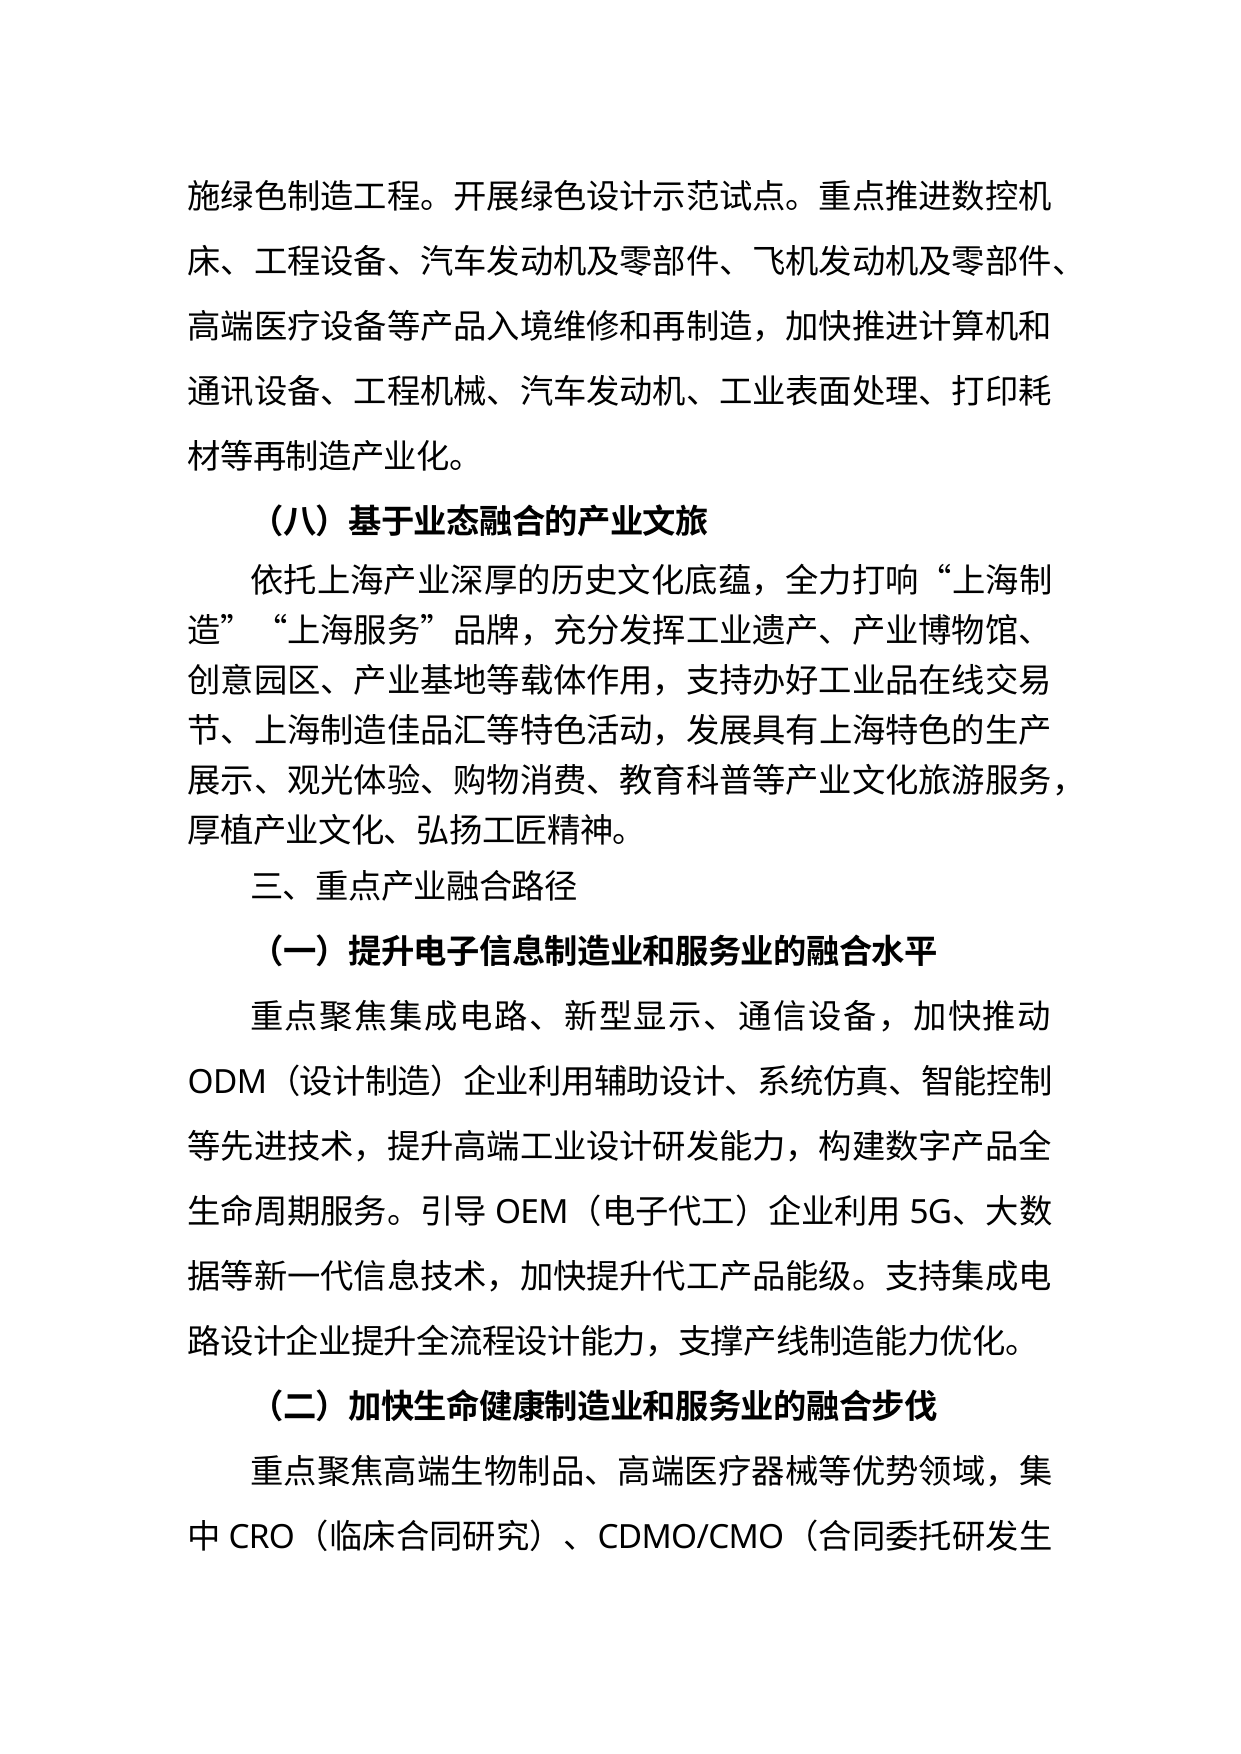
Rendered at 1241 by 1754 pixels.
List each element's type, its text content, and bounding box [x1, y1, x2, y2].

text （一）提升电子信息制造业和服务业的融合水平 [187, 917, 1053, 982]
text （二）加快生命健康制造业和服务业的融合步伐 [187, 1372, 1053, 1437]
text （八）基于业态融合的产业文旅 [187, 487, 1053, 552]
text 三、重点产业融合路径 [187, 852, 1053, 917]
text 重点聚焦集成电路、新型显示、通信设备，加快推动ODM（设计制造）企业利用辅助设计、系统仿真、智能控制等先进技术，提升高端工业设计研发能力，构建数字产品全生命周期服务。引导OEM（电子代工）企业利用5G、大数据等新一代信息技术，加快提升代工产品能级。支持集成电路设计企业提升全流程设计能力，支撑产线制造能力优化。 [187, 982, 1053, 1372]
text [187, 162, 1053, 487]
text 依托上海产业深厚的历史文化底蕴，全力打响“上海制造”“上海服务”品牌，充分发挥工业遗产、产业博物馆、创意园区、产业基地等载体作用，支持办好工业品在线交易节、上海制造佳品汇等特色活动，发展具有上海特色的生产展示、观光体验、购物消费、教育科普等产业文化旅游服务，厚植产业文化、弘扬工匠精神。 [187, 552, 1053, 852]
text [187, 1437, 1053, 1567]
